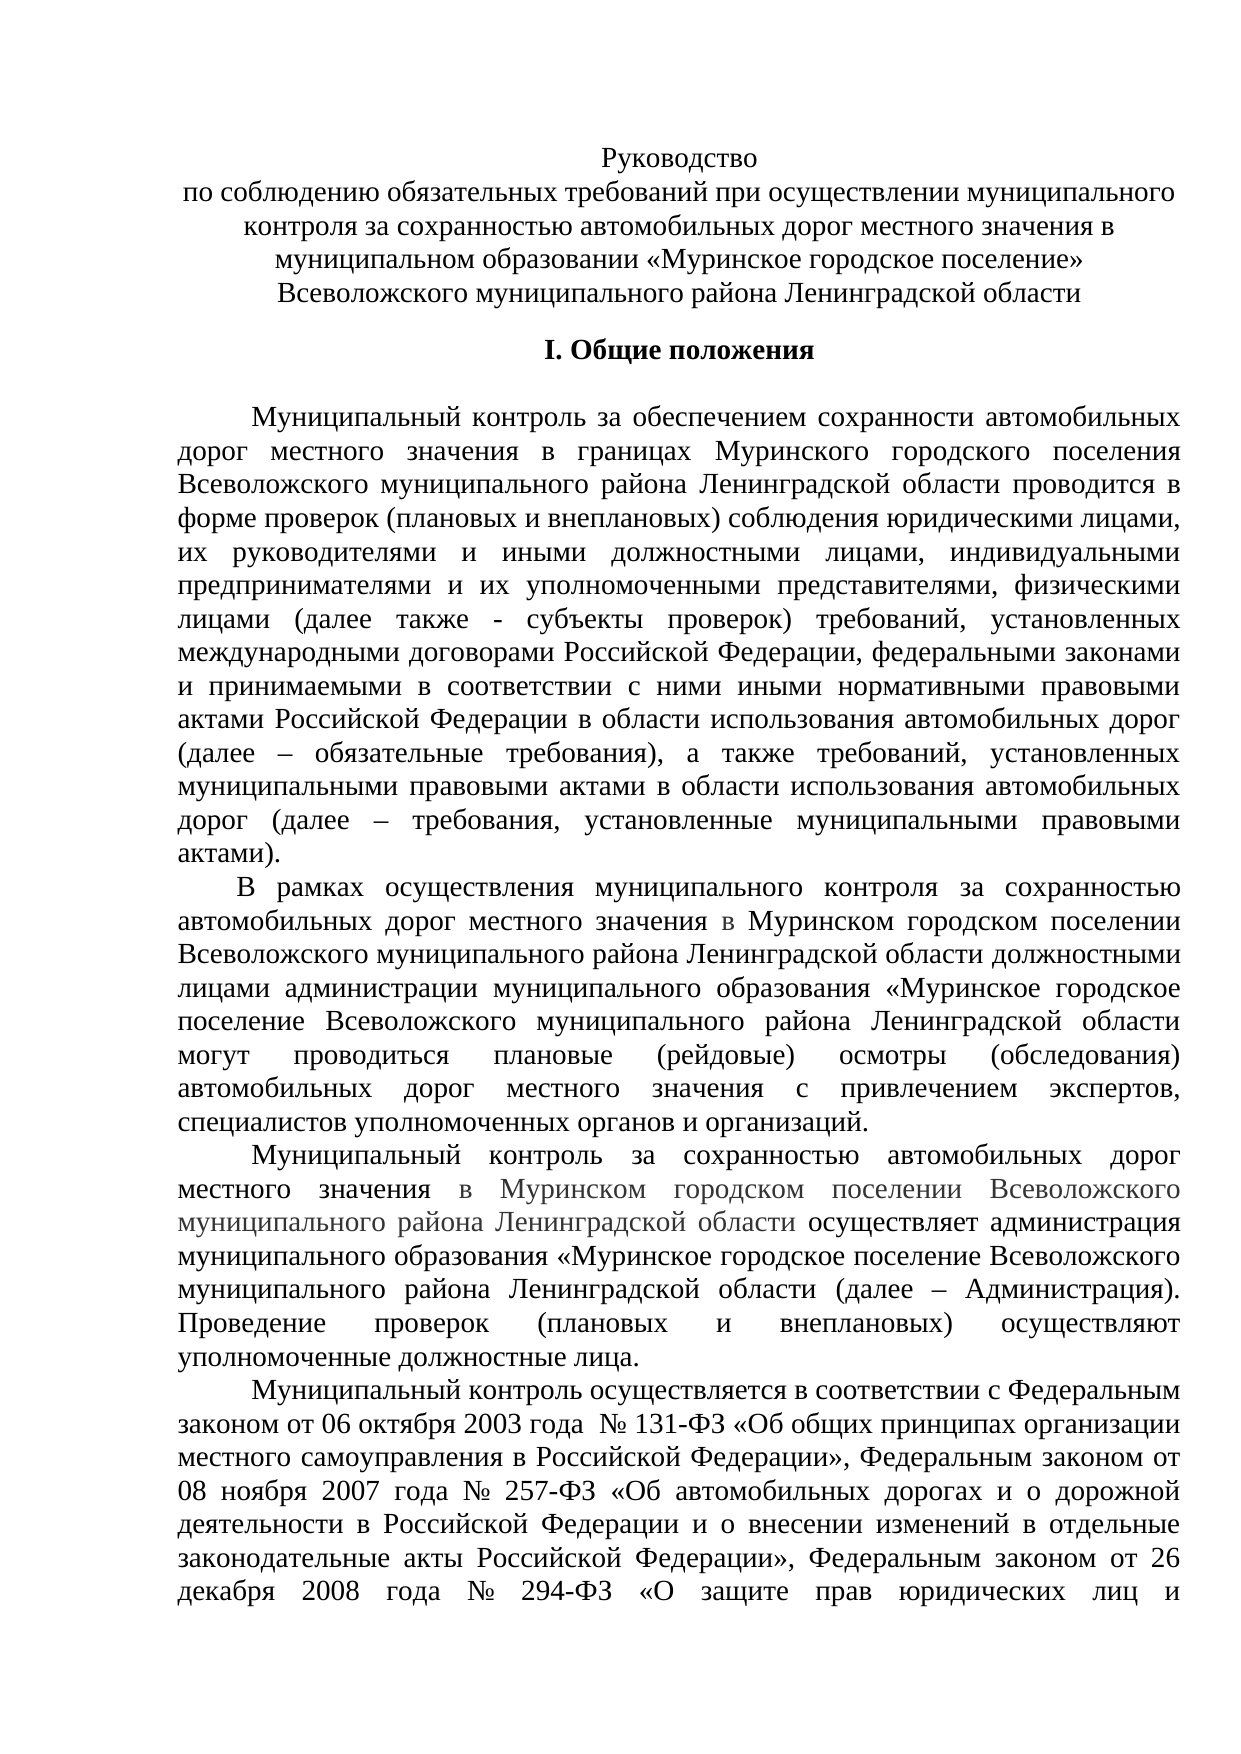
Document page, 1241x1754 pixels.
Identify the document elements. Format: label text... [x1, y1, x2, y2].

text Руководство [177, 141, 1181, 174]
text I. Общие положения [177, 332, 1181, 366]
text Муниципальный контроль за сохранностью автомобильных дорог местного значения в Муринском городском поселении Всеволожского муниципального района Ленинградской области осуществляет администрация муниципального образования «Муринское городское поселение Всеволожского муниципального района Ленинградской области (далее – Администрация). Проведение проверок (плановых и внеплановых) осуществляют уполномоченные должностные лица. [177, 1137, 1181, 1372]
text по соблюдению обязательных требований при осуществлении муниципального контроля за сохранностью автомобильных дорог местного значения в муниципальном образовании «Муринское городское поселение» Всеволожского муниципального района Ленинградской области [177, 174, 1181, 308]
text Муниципальный контроль за обеспечением сохранности автомобильных дорог местного значения в границах Муринского городского поселения Всеволожского муниципального района Ленинградской области проводится в форме проверок (плановых и внеплановых) соблюдения юридическими лицами, их руководителями и иными должностными лицами, индивидуальными предпринимателями и их уполномоченными представителями, физическими лицами (далее также - субъекты проверок) требований, установленных международными договорами Российской Федерации, федеральными законами и принимаемыми в соответствии с ними иными нормативными правовыми актами Российской Федерации в области использования автомобильных дорог (далее – обязательные требования), а также требований, установленных муниципальными правовыми актами в области использования автомобильных дорог (далее – требования, установленные муниципальными правовыми актами). [177, 399, 1181, 869]
text В рамках осуществления муниципального контроля за сохранностью автомобильных дорог местного значения в Муринском городском поселении Всеволожского муниципального района Ленинградской области должностными лицами администрации муниципального образования «Муринское городское поселение Всеволожского муниципального района Ленинградской области могут проводиться плановые (рейдовые) осмотры (обследования) автомобильных дорог местного значения с привлечением экспертов, специалистов уполномоченных органов и организаций. [177, 869, 1181, 1137]
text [177, 1372, 1181, 1607]
